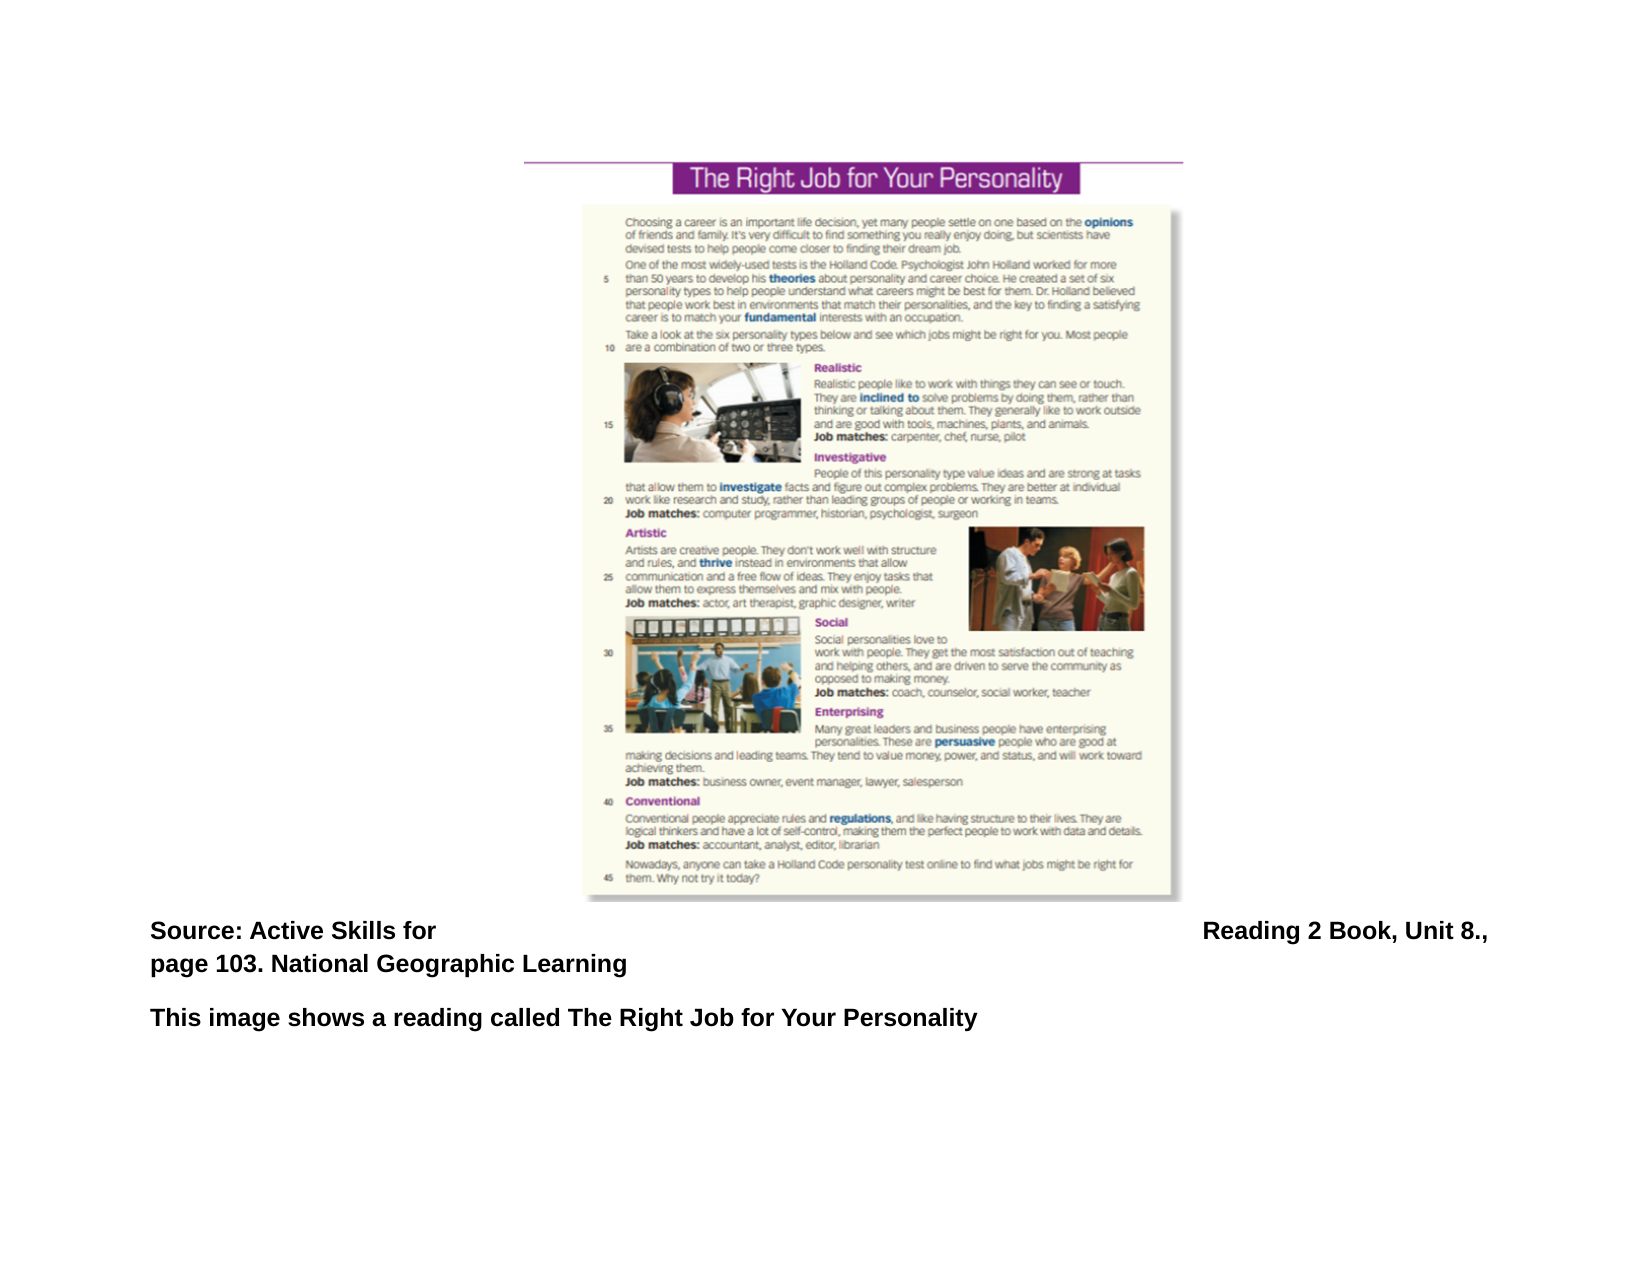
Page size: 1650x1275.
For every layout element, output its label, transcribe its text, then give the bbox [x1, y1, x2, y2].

text This image shows a reading called The Right Job for Your Personality [150, 1003, 1500, 1032]
text Source: Active Skills for Reading 2 Book, Unit 8., page 103. National Geographic Learning [150, 916, 1500, 978]
picture [524, 151, 1183, 902]
